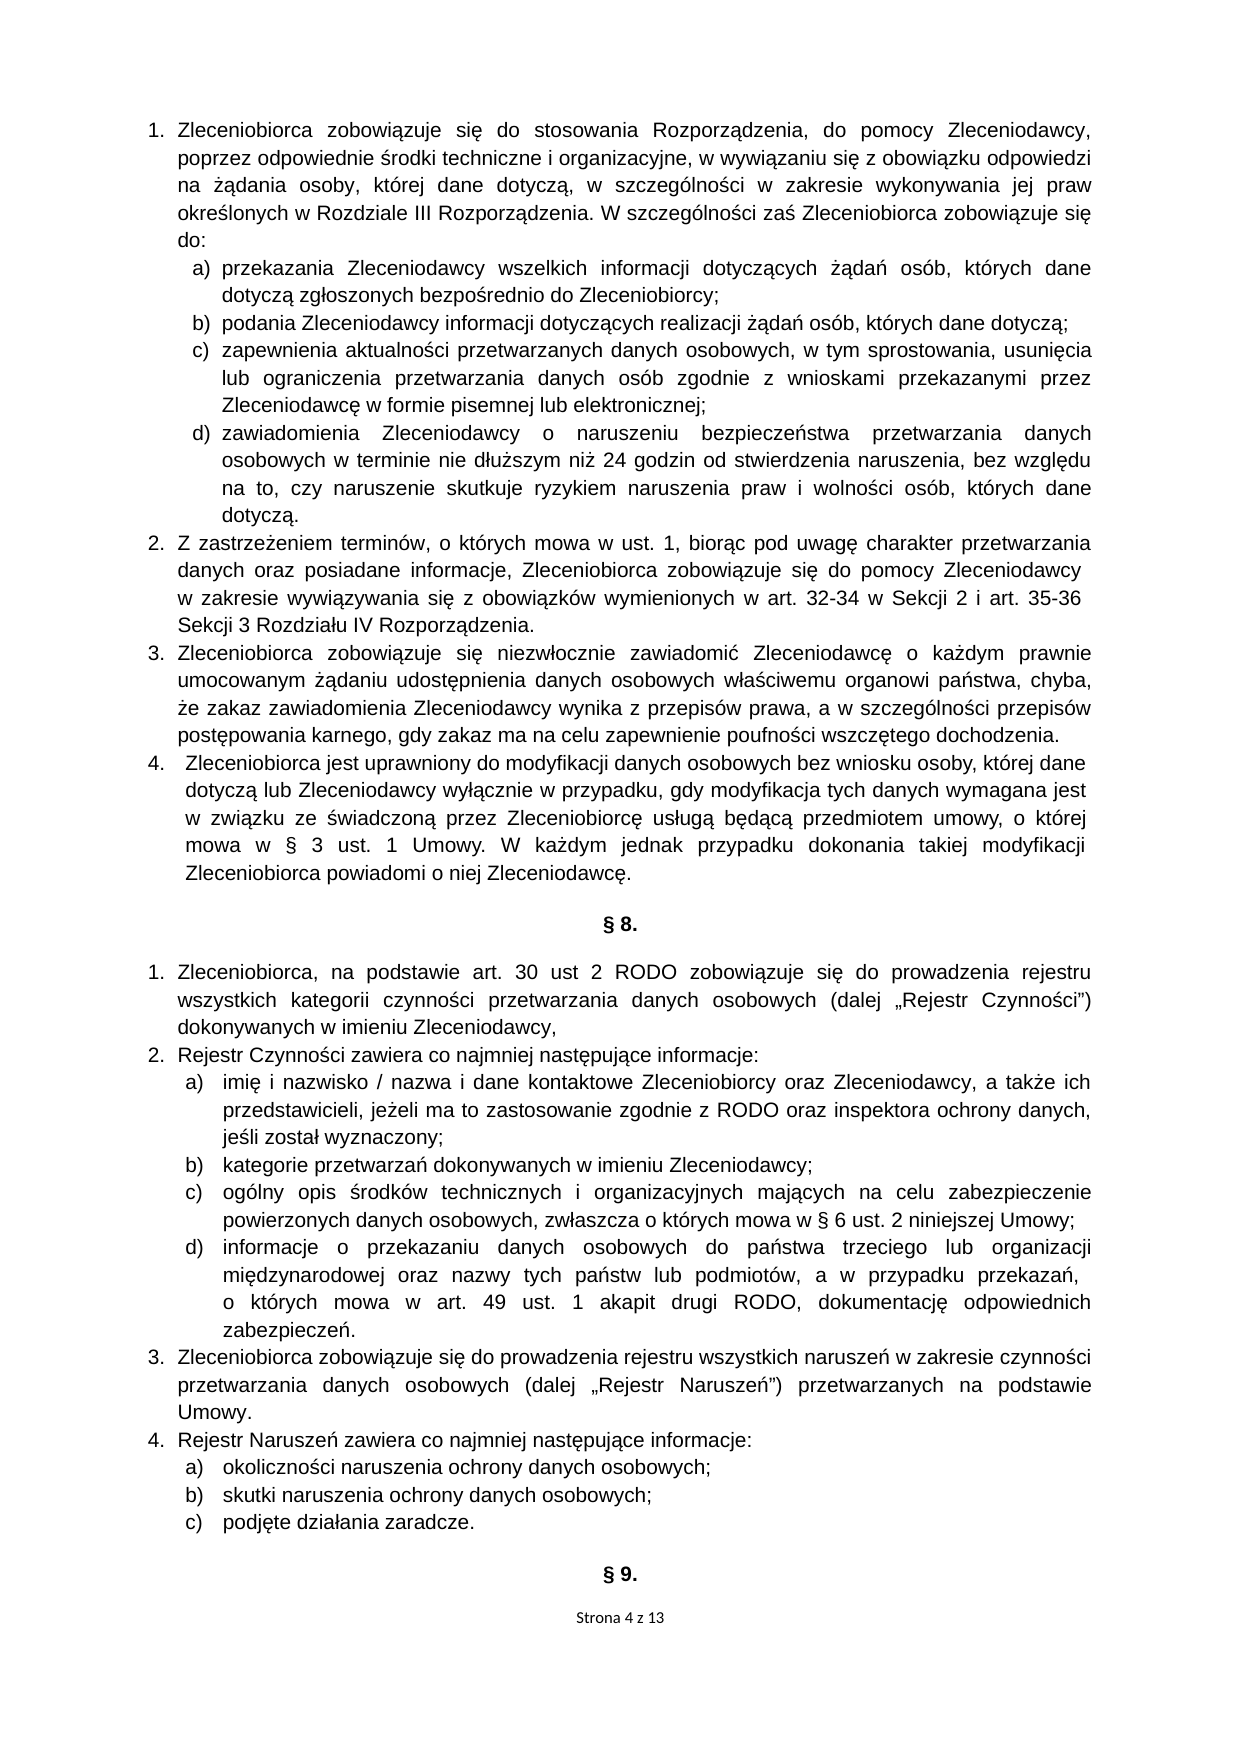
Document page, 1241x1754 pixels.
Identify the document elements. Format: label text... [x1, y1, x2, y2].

list b) podania Zleceniodawcy informacji dotyczących realizacji żądań osób, których dane dotyczą; [192, 311, 1092, 334]
list d) zawiadomienia Zleceniodawcy o naruszeniu bezpieczeństwa przetwarzania danych osobowych w terminie nie dłuższym niż 24 godzin od stwierdzenia naruszenia, bez względu na to, czy naruszenie skutkuje ryzykiem naruszenia praw i wolności osób, których dane dotyczą. [192, 421, 1092, 527]
list Zleceniobiorca zobowiązuje się niezwłocznie zawiadomić Zleceniodawcę o każdym prawnie umocowanym żądaniu udostępnienia danych osobowych właściwemu organowi państwa, chyba, że zakaz zawiadomienia Zleceniodawcy wynika z przepisów prawa, a w szczególności przepisów postępowania karnego, gdy zakaz ma na celu zapewnienie poufności wszczętego dochodzenia. [148, 641, 1092, 747]
list Rejestr Czynności zawiera co najmniej następujące informacje: [148, 1042, 1092, 1066]
list podjęte działania zaradcze. [185, 1510, 1092, 1534]
list skutki naruszenia ochrony danych osobowych; [185, 1482, 1092, 1506]
list Zleceniobiorca jest uprawniony do modyfikacji danych osobowych bez wniosku osoby, której dane dotyczą lub Zleceniodawcy wyłącznie w przypadku, gdy modyfikacja tych danych wymagana jest w związku ze świadczoną przez Zleceniobiorcę usługą będącą przedmiotem umowy, o której mowa w § 3 ust. 1 Umowy. W każdym jednak przypadku dokonania takiej modyfikacji Zleceniobiorca powiadomi o niej Zleceniodawcę. [148, 751, 1087, 884]
text § 9. [148, 1561, 1092, 1585]
list Zleceniobiorca zobowiązuje się do prowadzenia rejestru wszystkich naruszeń w zakresie czynności przetwarzania danych osobowych (dalej „Rejestr Naruszeń”) przetwarzanych na podstawie Umowy. [148, 1345, 1092, 1424]
list Z zastrzeżeniem terminów, o których mowa w ust. 1, biorąc pod uwagę charakter przetwarzania danych oraz posiadane informacje, Zleceniobiorca zobowiązuje się do pomocy Zleceniodawcy w zakresie wywiązywania się z obowiązków wymienionych w art. 32-34 w Sekcji 2 i art. 35-36 Sekcji 3 Rozdziału IV Rozporządzenia. [148, 531, 1092, 637]
list c) zapewnienia aktualności przetwarzanych danych osobowych, w tym sprostowania, usunięcia lub ograniczenia przetwarzania danych osób zgodnie z wnioskami przekazanymi przez Zleceniodawcę w formie pisemnej lub elektronicznej; [192, 338, 1092, 417]
list Zleceniobiorca, na podstawie art. 30 ust 2 RODO zobowiązuje się do prowadzenia rejestru wszystkich kategorii czynności przetwarzania danych osobowych (dalej „Rejestr Czynności”) dokonywanych w imieniu Zleceniodawcy, [148, 960, 1092, 1039]
list kategorie przetwarzań dokonywanych w imieniu Zleceniodawcy; [185, 1152, 1092, 1176]
list Zleceniobiorca zobowiązuje się do stosowania Rozporządzenia, do pomocy Zleceniodawcy, poprzez odpowiednie środki techniczne i organizacyjne, w wywiązaniu się z obowiązku odpowiedzi na żądania osoby, której dane dotyczą, w szczególności w zakresie wykonywania jej praw określonych w Rozdziale III Rozporządzenia. W szczególności zaś Zleceniobiorca zobowiązuje się do: [148, 118, 1092, 252]
list Rejestr Naruszeń zawiera co najmniej następujące informacje: [148, 1427, 1092, 1451]
text § 8. [148, 912, 1092, 936]
list informacje o przekazaniu danych osobowych do państwa trzeciego lub organizacji międzynarodowej oraz nazwy tych państw lub podmiotów, a w przypadku przekazań, o których mowa w art. 49 ust. 1 akapit drugi RODO, dokumentację odpowiednich zabezpieczeń. [185, 1235, 1092, 1341]
list imię i nazwisko / nazwa i dane kontaktowe Zleceniobiorcy oraz Zleceniodawcy, a także ich przedstawicieli, jeżeli ma to zastosowanie zgodnie z RODO oraz inspektora ochrony danych, jeśli został wyznaczony; [185, 1070, 1092, 1149]
list ogólny opis środków technicznych i organizacyjnych mających na celu zabezpieczenie powierzonych danych osobowych, zwłaszcza o których mowa w § 6 ust. 2 niniejszej Umowy; [185, 1180, 1092, 1231]
list a) przekazania Zleceniodawcy wszelkich informacji dotyczących żądań osób, których dane dotyczą zgłoszonych bezpośrednio do Zleceniobiorcy; [192, 256, 1092, 307]
list okoliczności naruszenia ochrony danych osobowych; [185, 1455, 1092, 1479]
